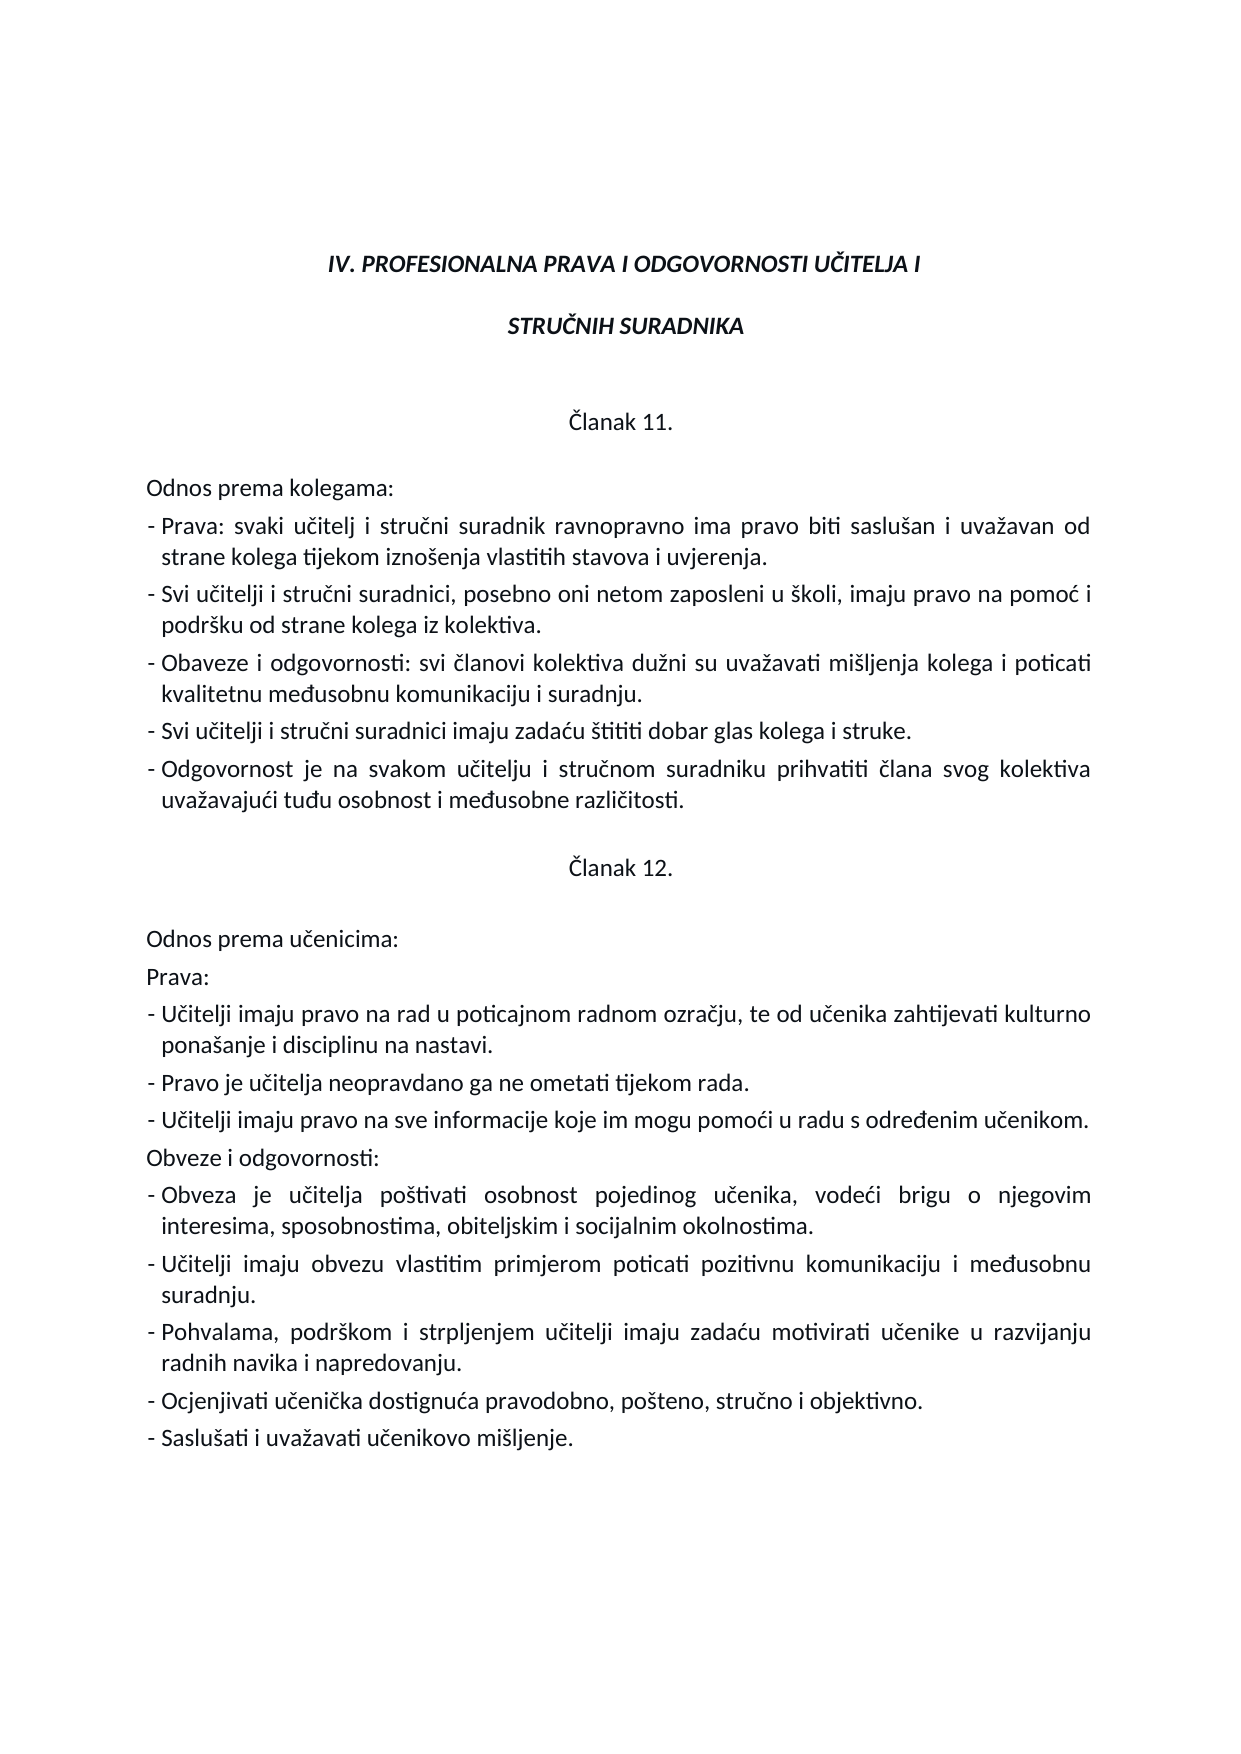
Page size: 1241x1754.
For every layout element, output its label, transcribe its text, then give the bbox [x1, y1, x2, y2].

list Svi učitelji i stručni suradnici imaju zadaću štititi dobar glas kolega i struke. [147, 715, 1093, 746]
text Članak 12. [147, 852, 1094, 882]
list Odgovornost je na svakom učitelju i stručnom suradniku prihvatiti člana svog kolektiva uvažavajući tuđu osobnost i međusobne različitosti. [147, 753, 1093, 814]
list Učitelji imaju pravo na sve informacije koje im mogu pomoći u radu s određenim učenikom. [147, 1104, 1093, 1135]
list Učitelji imaju pravo na rad u poticajnom radnom ozračju, te od učenika zahtijevati kulturno ponašanje i disciplinu na nastavi. [147, 998, 1093, 1060]
list Svi učitelji i stručni suradnici, posebno oni netom zaposleni u školi, imaju pravo na pomoć i podršku od strane kolega iz kolektiva. [147, 578, 1093, 640]
text Obveze i odgovornosti: [146, 1142, 1093, 1172]
list Obveza je učitelja poštivati osobnost pojedinog učenika, vodeći brigu o njegovim interesima, sposobnostima, obiteljskim i socijalnim okolnostima. [147, 1179, 1093, 1241]
list Učitelji imaju obvezu vlastitim primjerom poticati pozitivnu komunikaciju i međusobnu suradnju. [147, 1248, 1093, 1309]
text Odnos prema kolegama: [146, 472, 1093, 503]
list Ocjenjivati učenička dostignuća pravodobno, pošteno, stručno i objektivno. [147, 1385, 1093, 1415]
text Članak 11. [147, 406, 1094, 437]
text Odnos prema učenicima: [146, 923, 1093, 954]
list Saslušati i uvažavati učenikovo mišljenje. [147, 1422, 1093, 1453]
list Prava: svaki učitelj i stručni suradnik ravnopravno ima pravo biti saslušan i uvažavan od strane kolega tijekom iznošenja vlastitih stavova i uvjerenja. [147, 510, 1093, 571]
list Obaveze i odgovornosti: svi članovi kolektiva dužni su uvažavati mišljenja kolega i poticati kvalitetnu međusobnu komunikaciju i suradnju. [147, 647, 1093, 708]
list Pravo je učitelja neopravdano ga ne ometati tijekom rada. [147, 1067, 1093, 1097]
list Pohvalama, podrškom i strpljenjem učitelji imaju zadaću motivirati učenike u razvijanju radnih navika i napredovanju. [147, 1316, 1093, 1378]
text Prava: [146, 961, 1093, 991]
text IV. PROFESIONALNA PRAVA I ODGOVORNOSTI UČITELJA I STRUČNIH SURADNIKA [270, 249, 981, 341]
